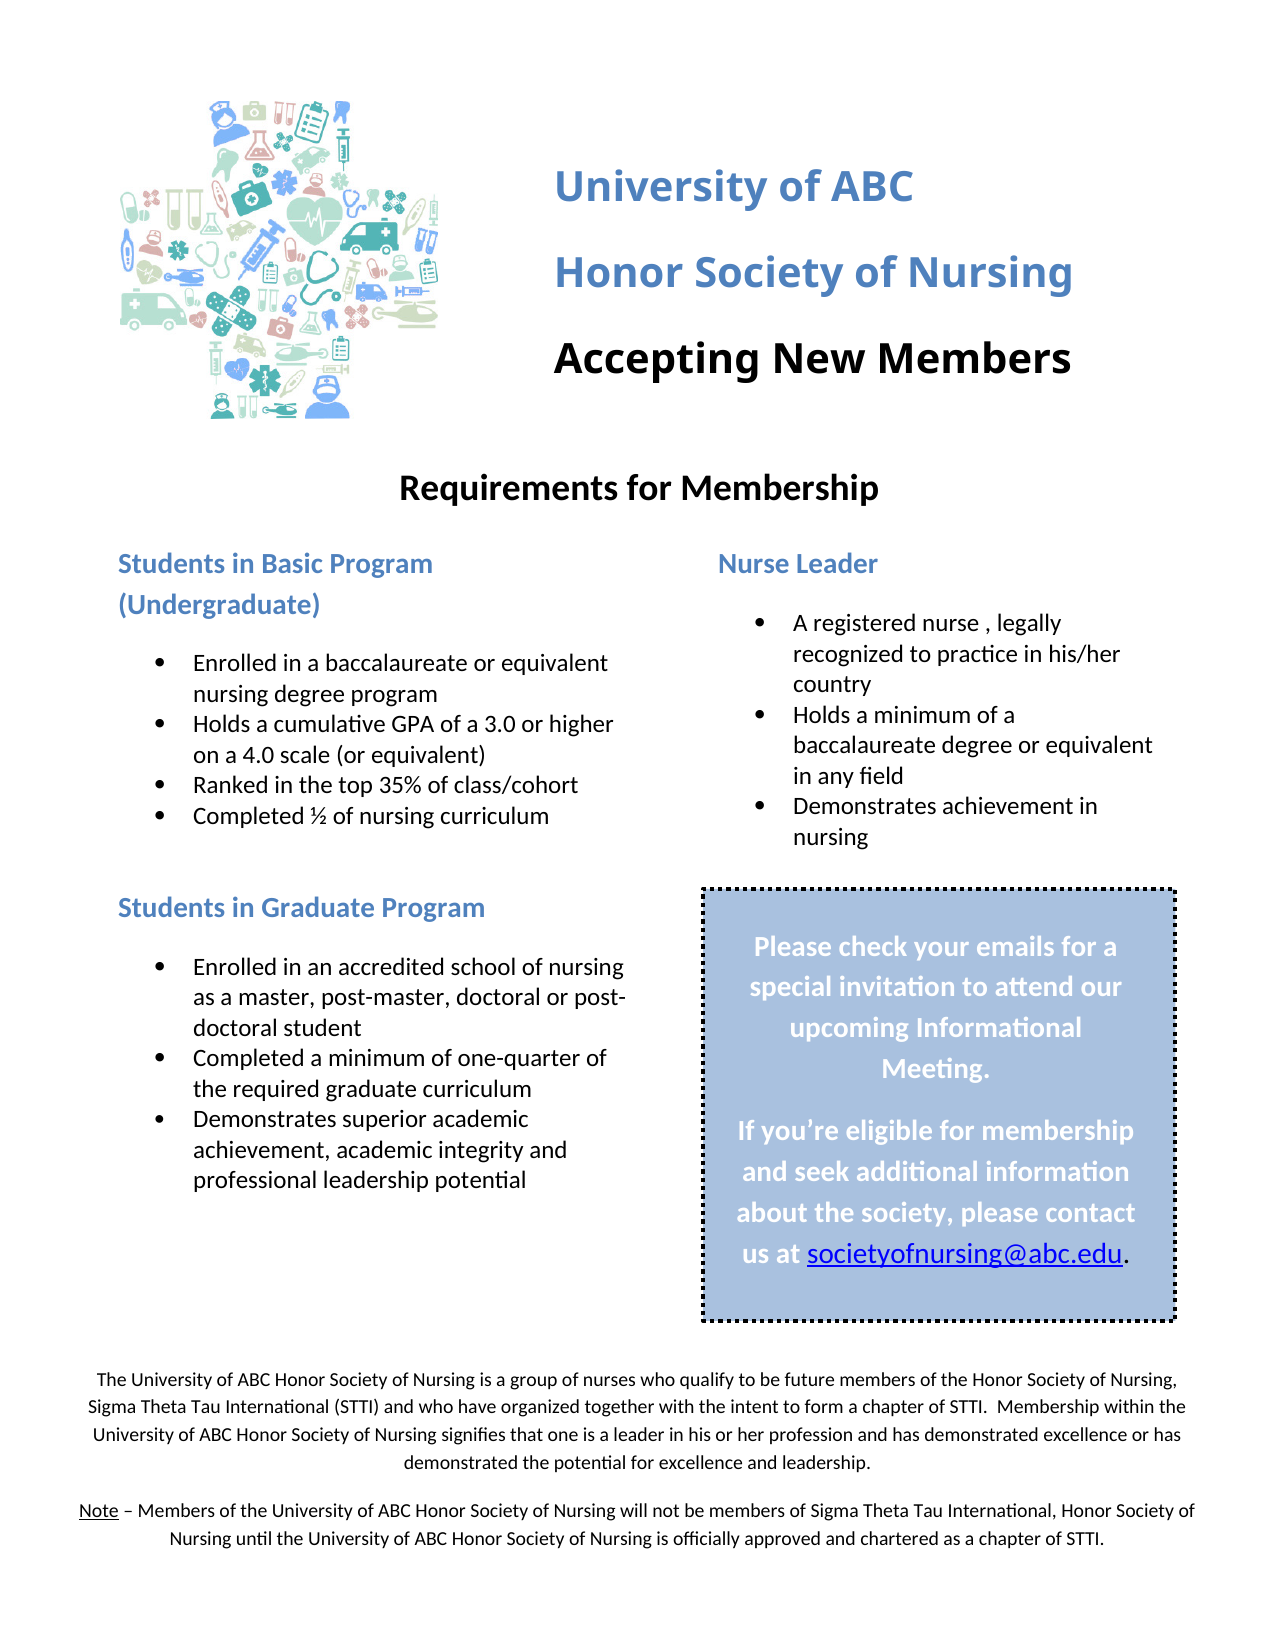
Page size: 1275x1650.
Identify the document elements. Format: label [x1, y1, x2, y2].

picture [120, 101, 438, 419]
